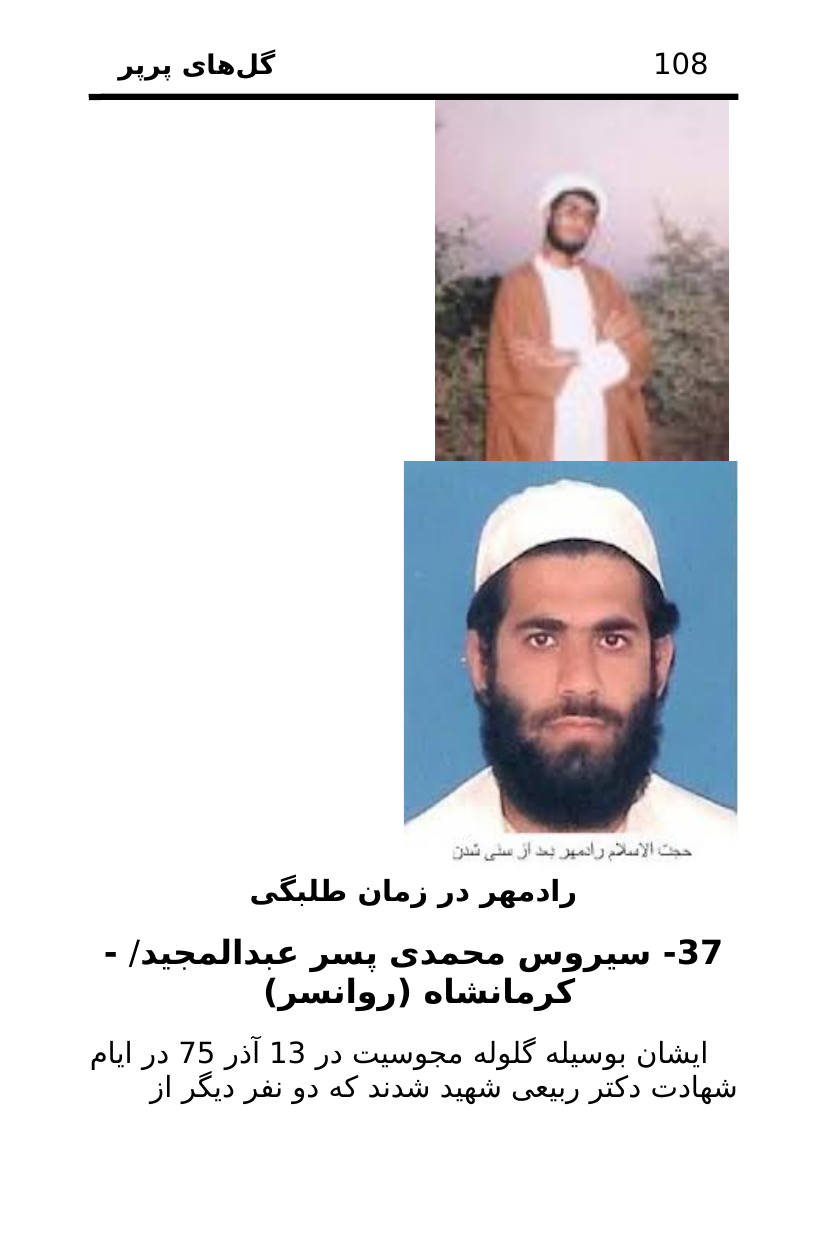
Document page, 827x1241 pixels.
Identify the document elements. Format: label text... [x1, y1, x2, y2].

text رادمهر در زمان طلبگی [89, 874, 738, 908]
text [89, 1036, 738, 1104]
picture [403, 100, 738, 868]
text 37- سیروس محمدی پسر عبدالمجید/ - کرمانشاه (روانسر) [89, 933, 738, 1011]
